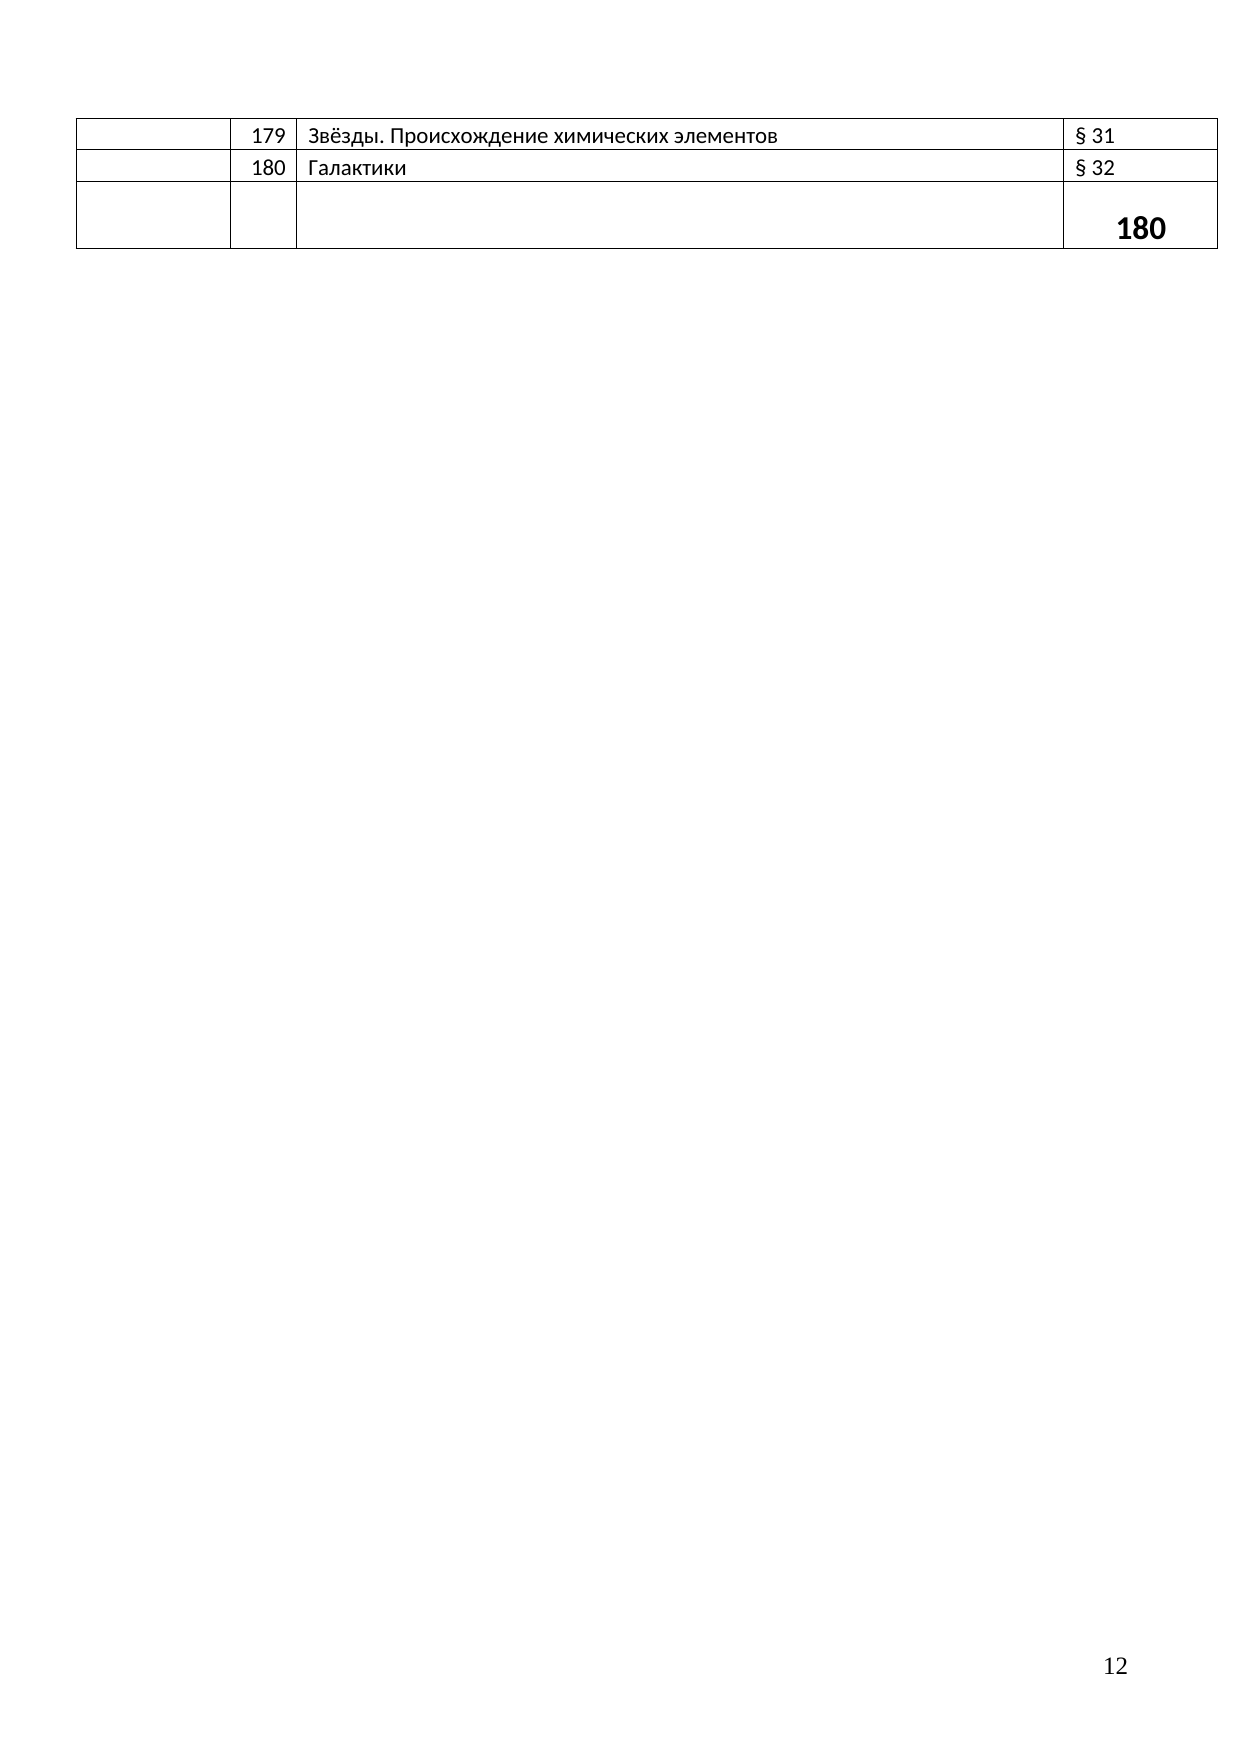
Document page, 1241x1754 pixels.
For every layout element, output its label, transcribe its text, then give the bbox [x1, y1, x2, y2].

table_cell [297, 182, 1063, 248]
table_cell [77, 182, 230, 248]
table_cell [77, 119, 230, 149]
table_cell § 32 [1064, 150, 1217, 181]
table_cell [77, 150, 230, 181]
table_cell Звёзды. Происхождение химических элементов [297, 119, 1063, 149]
table_cell 180 [231, 150, 296, 181]
table_cell 180 [1064, 182, 1217, 248]
table_cell § 31 [1064, 119, 1217, 149]
table_cell [231, 182, 296, 248]
table_cell 179 [231, 119, 296, 149]
table_cell Галактики [297, 150, 1063, 181]
